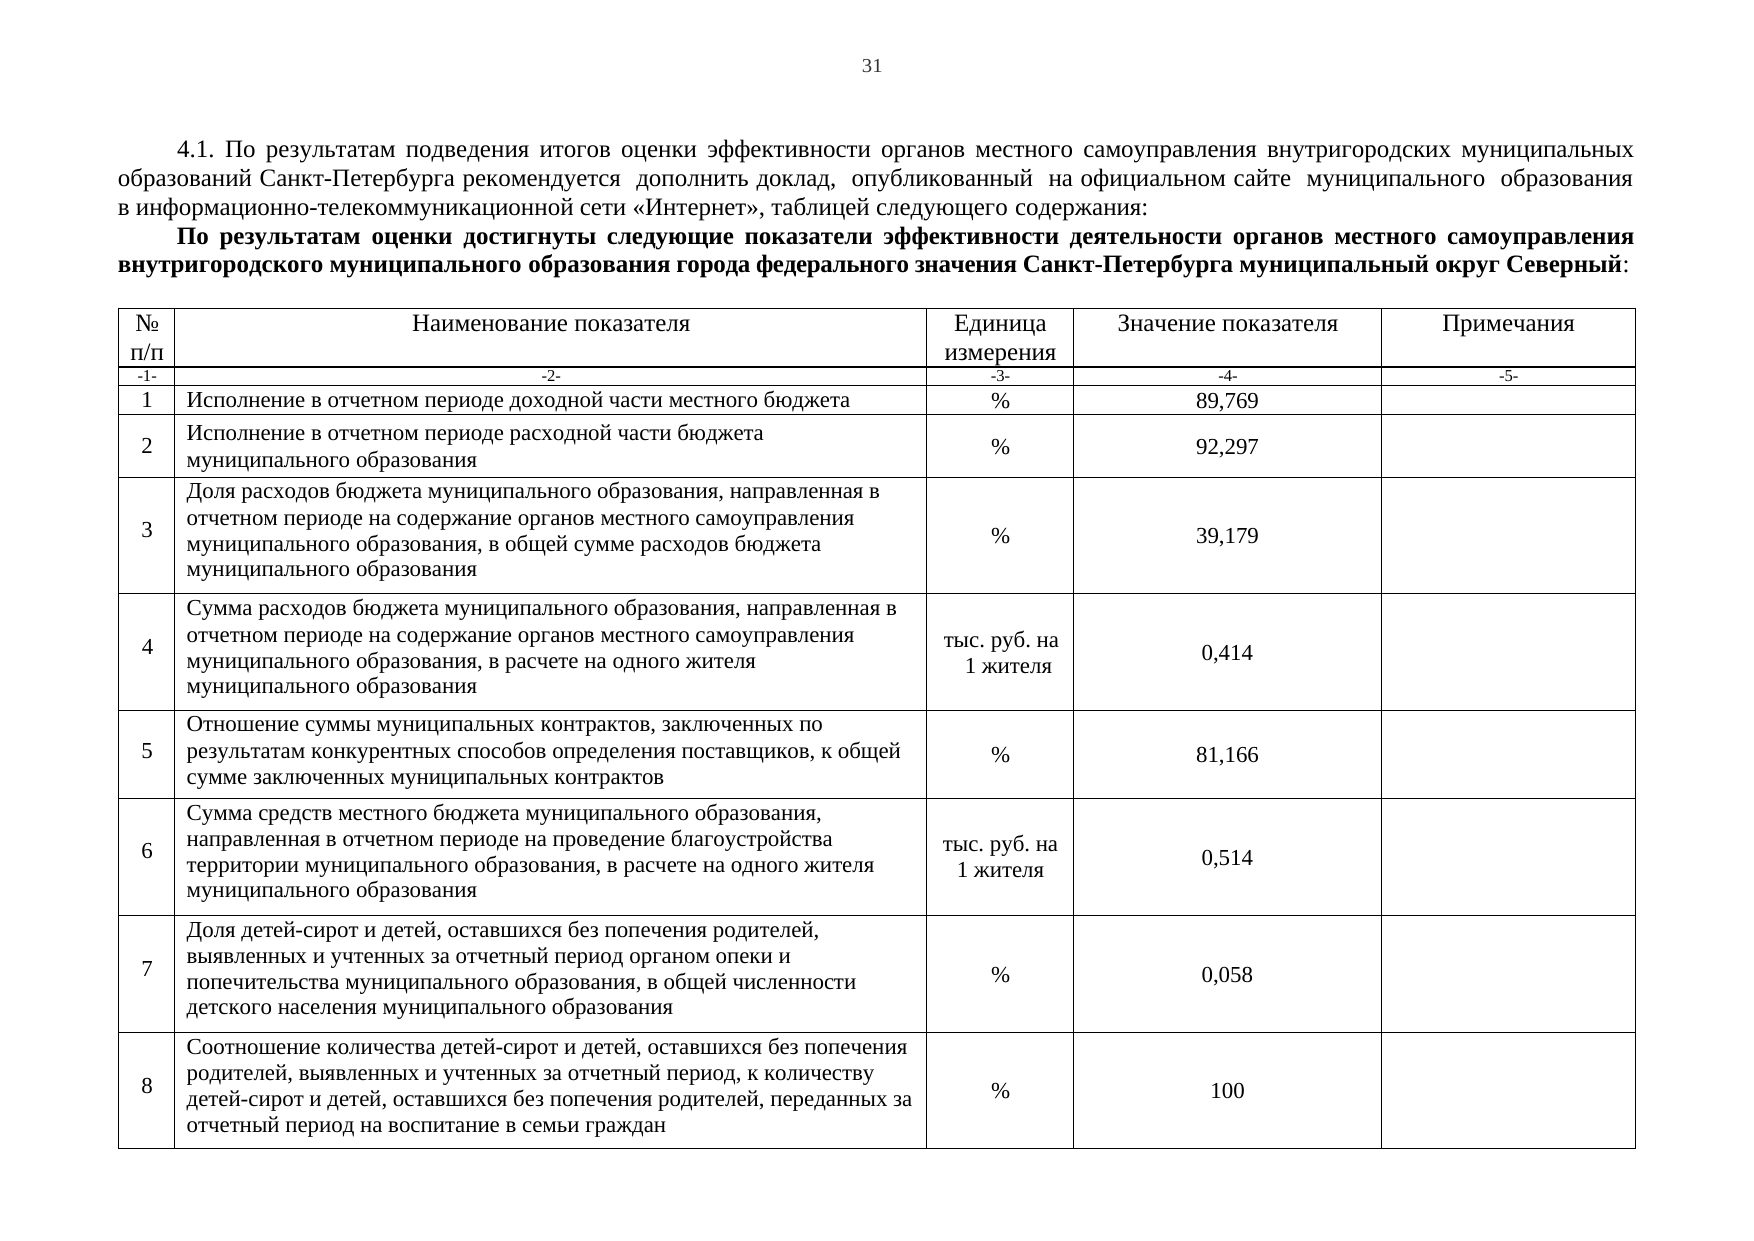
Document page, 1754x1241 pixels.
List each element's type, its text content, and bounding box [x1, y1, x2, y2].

table_header Единица измерения [927, 309, 1073, 366]
table_header Наименование показателя [175, 309, 926, 366]
table_cell -1- [119, 368, 174, 385]
table_cell Сумма расходов бюджета муниципального образования, направленная в отчетном периоде на содержание органов местного самоуправления муниципального образования, в расчете на одного жителя муниципального образования [175, 594, 926, 710]
table_cell % [927, 415, 1073, 477]
table_cell 2 [119, 415, 174, 477]
table_header № п/п [119, 309, 174, 366]
table_cell % [927, 711, 1073, 798]
table_cell 39,179 [1074, 478, 1381, 593]
table_cell 0,414 [1074, 594, 1381, 710]
table_cell 8 [119, 1033, 174, 1148]
table_header Примечания [1382, 309, 1635, 366]
table_cell тыс. руб. на 1 жителя [927, 799, 1073, 915]
table_cell 3 [119, 478, 174, 593]
table_cell Исполнение в отчетном периоде расходной части бюджета муниципального образования [175, 415, 926, 477]
table_cell [1382, 799, 1635, 915]
table_cell Доля расходов бюджета муниципального образования, направленная в отчетном периоде на содержание органов местного самоуправления муниципального образования, в общей сумме расходов бюджета муниципального образования [175, 478, 926, 593]
text По результатам оценки достигнуты следующие показатели эффективности деятельности органов местного самоуправления внутригородского муниципального образования города федерального значения Санкт-Петербурга муниципальный округ Северный: [118, 222, 1636, 278]
table_cell % [927, 916, 1073, 1032]
table_cell 92,297 [1074, 415, 1381, 477]
table_cell % [927, 386, 1073, 414]
table_cell 89,769 [1074, 386, 1381, 414]
table_cell 0,058 [1074, 916, 1381, 1032]
table_cell [1382, 1033, 1635, 1148]
table_cell 81,166 [1074, 711, 1381, 798]
table_cell 5 [119, 711, 174, 798]
table_cell 4 [119, 594, 174, 710]
table_cell % [927, 478, 1073, 593]
table_cell -2- [175, 368, 926, 385]
table_cell тыс. руб. на 1 жителя [927, 594, 1073, 710]
subtitle По результатам подведения итогов оценки эффективности органов местного самоуправления внутригородских муниципальных образований Санкт-Петербурга рекомендуется дополнить доклад, опубликованный на официальном сайте муниципального образования в информационно-телекоммуникационной сети «Интернет», таблицей следующего содержания: [118, 134, 1636, 221]
table_cell -3- [927, 368, 1073, 385]
table_cell % [927, 1033, 1073, 1148]
table_cell [1382, 386, 1635, 414]
table_cell [1382, 415, 1635, 477]
table_cell -5- [1382, 368, 1635, 385]
table_cell Соотношение количества детей-сирот и детей, оставшихся без попечения родителей, выявленных и учтенных за отчетный период, к количеству детей-сирот и детей, оставшихся без попечения родителей, переданных за отчетный период на воспитание в семьи граждан [175, 1033, 926, 1148]
table_cell [1382, 916, 1635, 1032]
table_cell 100 [1074, 1033, 1381, 1148]
table_cell Доля детей-сирот и детей, оставшихся без попечения родителей, выявленных и учтенных за отчетный период органом опеки и попечительства муниципального образования, в общей численности детского населения муниципального образования [175, 916, 926, 1032]
table_cell [1382, 711, 1635, 798]
table_cell Отношение суммы муниципальных контрактов, заключенных по результатам конкурентных способов определения поставщиков, к общей сумме заключенных муниципальных контрактов [175, 711, 926, 798]
table_cell 6 [119, 799, 174, 915]
table_cell Сумма средств местного бюджета муниципального образования, направленная в отчетном периоде на проведение благоустройства территории муниципального образования, в расчете на одного жителя муниципального образования [175, 799, 926, 915]
table_cell Исполнение в отчетном периоде доходной части местного бюджета [175, 386, 926, 414]
table_cell [1382, 478, 1635, 593]
table_cell 7 [119, 916, 174, 1032]
table_cell [1382, 594, 1635, 710]
table_cell 0,514 [1074, 799, 1381, 915]
table_cell -4- [1074, 368, 1381, 385]
table_cell 1 [119, 386, 174, 414]
table_header Значение показателя [1074, 309, 1381, 366]
